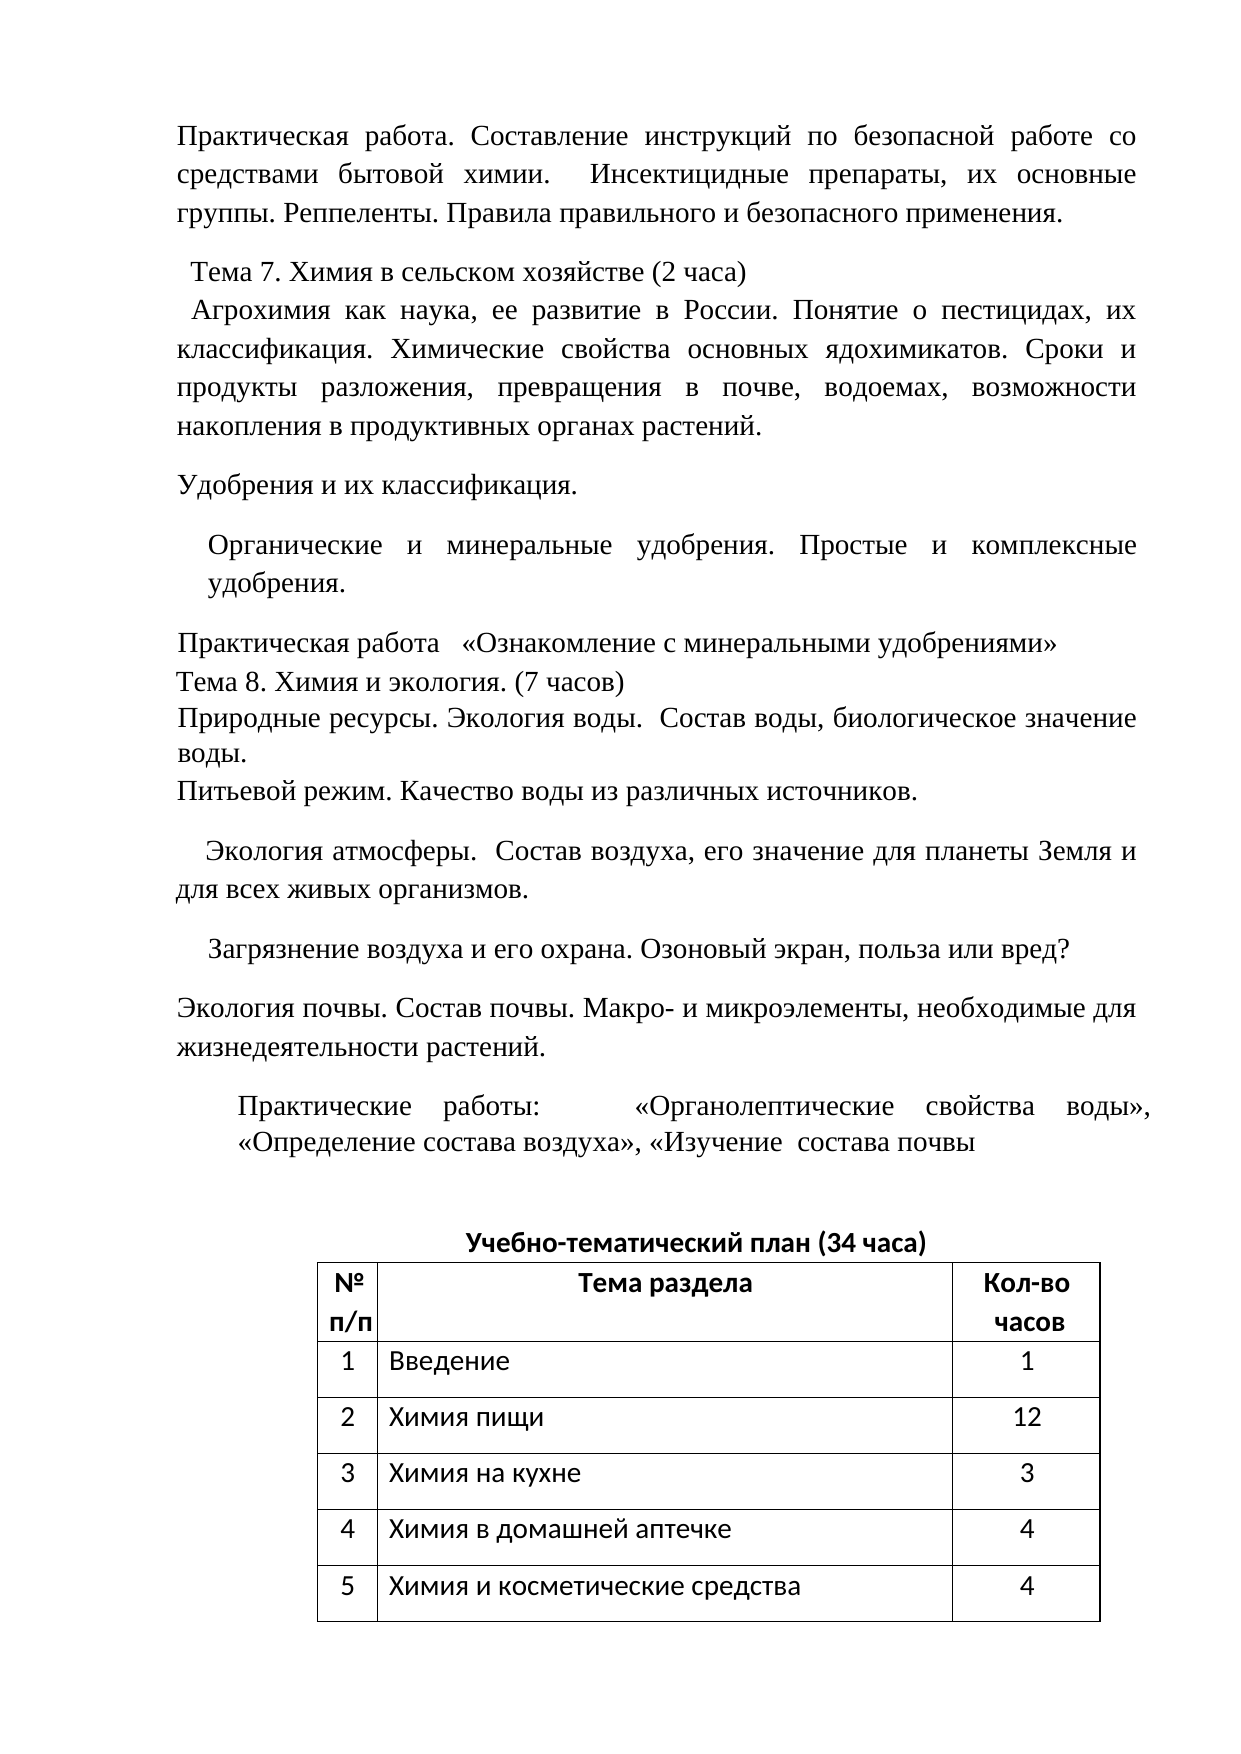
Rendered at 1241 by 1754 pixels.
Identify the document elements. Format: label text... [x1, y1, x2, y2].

table_cell Введение [378, 1342, 857, 1397]
table_cell 4 [318, 1510, 377, 1565]
table_cell [858, 1510, 952, 1565]
text Питьевой режим. Качество воды из различных источников. [177, 773, 1137, 807]
table_cell [858, 1566, 952, 1621]
table_cell [858, 1342, 952, 1397]
table_cell 4 [953, 1566, 1099, 1621]
table_cell Химия пищи [378, 1398, 857, 1453]
text Экология атмосферы. Состав воздуха, его значение для планеты Земля и для всех живых организмов. [176, 833, 1137, 905]
table_header Кол-во часов [953, 1263, 1099, 1341]
table_cell [858, 1398, 952, 1453]
table_cell 3 [953, 1454, 1099, 1509]
text Загрязнение воздуха и его охрана. Озоновый экран, польза или вред? [208, 931, 1137, 964]
text Практическая работа «Ознакомление с минеральными удобрениями» [177, 625, 1138, 658]
table_cell 3 [318, 1454, 377, 1509]
table_cell Химия на кухне [378, 1454, 857, 1509]
table_cell Химия и косметические средства [378, 1566, 857, 1621]
text Экология почвы. Состав почвы. Макро- и микроэлементы, необходимые для жизнедеятельности растений. [177, 990, 1137, 1062]
table_cell 1 [953, 1342, 1099, 1397]
table_cell 2 [318, 1398, 377, 1453]
table_cell 12 [953, 1398, 1099, 1453]
table_header [858, 1263, 952, 1341]
text Агрохимия как наука, ее развитие в России. Понятие о пестицидах, их классификация. Химические свойства основных ядохимикатов. Сроки и продукты разложения, превращения в почве, водоемах, возможности накопления в продуктивных органах растений. [177, 292, 1137, 442]
table_cell 5 [318, 1566, 377, 1621]
text Учебно-тематический план (34 часа) [237, 1224, 1152, 1260]
text Органические и минеральные удобрения. Простые и комплексные удобрения. [208, 527, 1137, 599]
subtitle Тема 7. Химия в сельском хозяйстве (2 часа) [176, 254, 1152, 288]
text Практические работы: «Органолептические свойства воды», «Определение состава воздуха», «Изучение состава почвы [237, 1088, 1152, 1157]
table_cell [858, 1454, 952, 1509]
table_cell 1 [318, 1342, 377, 1397]
text Удобрения и их классификация. [177, 467, 1137, 501]
table_cell Химия в домашней аптечке [378, 1510, 857, 1565]
table_header Тема раздела [378, 1263, 857, 1341]
subtitle Тема 8. Химия и экология. (7 часов) [176, 664, 1152, 698]
text Практическая работа. Составление инструкций по безопасной работе со средствами бытовой химии. Инсектицидные препараты, их основные группы. Реппеленты. Правила правильного и безопасного применения. [177, 118, 1137, 229]
text Природные ресурсы. Экология воды. Состав воды, биологическое значение воды. [177, 700, 1138, 769]
table_cell 4 [953, 1510, 1099, 1565]
table_header № п/п [318, 1263, 377, 1341]
